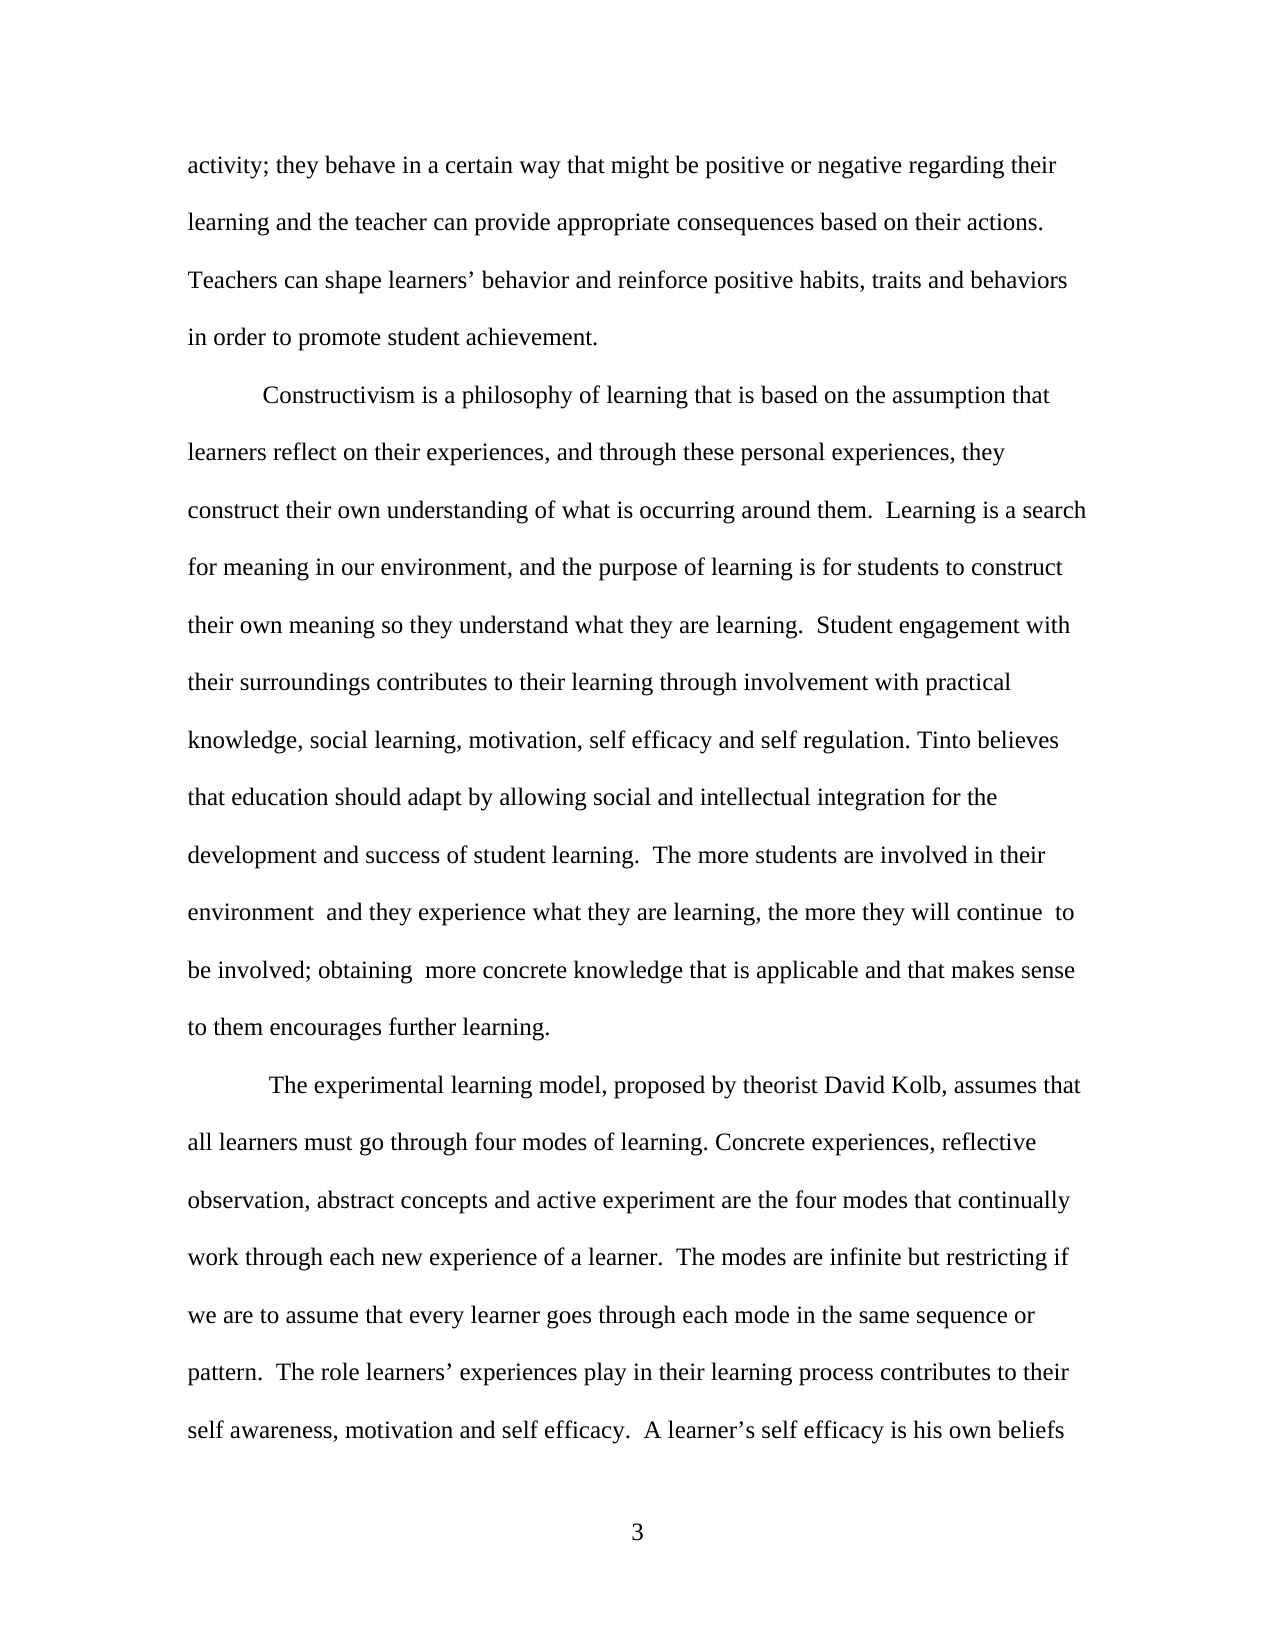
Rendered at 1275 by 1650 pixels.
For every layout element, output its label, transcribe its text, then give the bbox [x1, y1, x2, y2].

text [187, 150, 1087, 351]
text Constructivism is a philosophy of learning that is based on the assumption that learners reflect on their experiences, and through these personal experiences, they construct their own understanding of what is occurring around them. Learning is a search for meaning in our environment, and the purpose of learning is for students to construct their own meaning so they understand what they are learning. Student engagement with their surroundings contributes to their learning through involvement with practical knowledge, social learning, motivation, self efficacy and self regulation. Tinto believes that education should adapt by allowing social and intellectual integration for the development and success of student learning. The more students are involved in their environment and they experience what they are learning, the more they will continue to be involved; obtaining more concrete knowledge that is applicable and that makes sense to them encourages further learning. [187, 380, 1087, 1041]
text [187, 1070, 1087, 1444]
